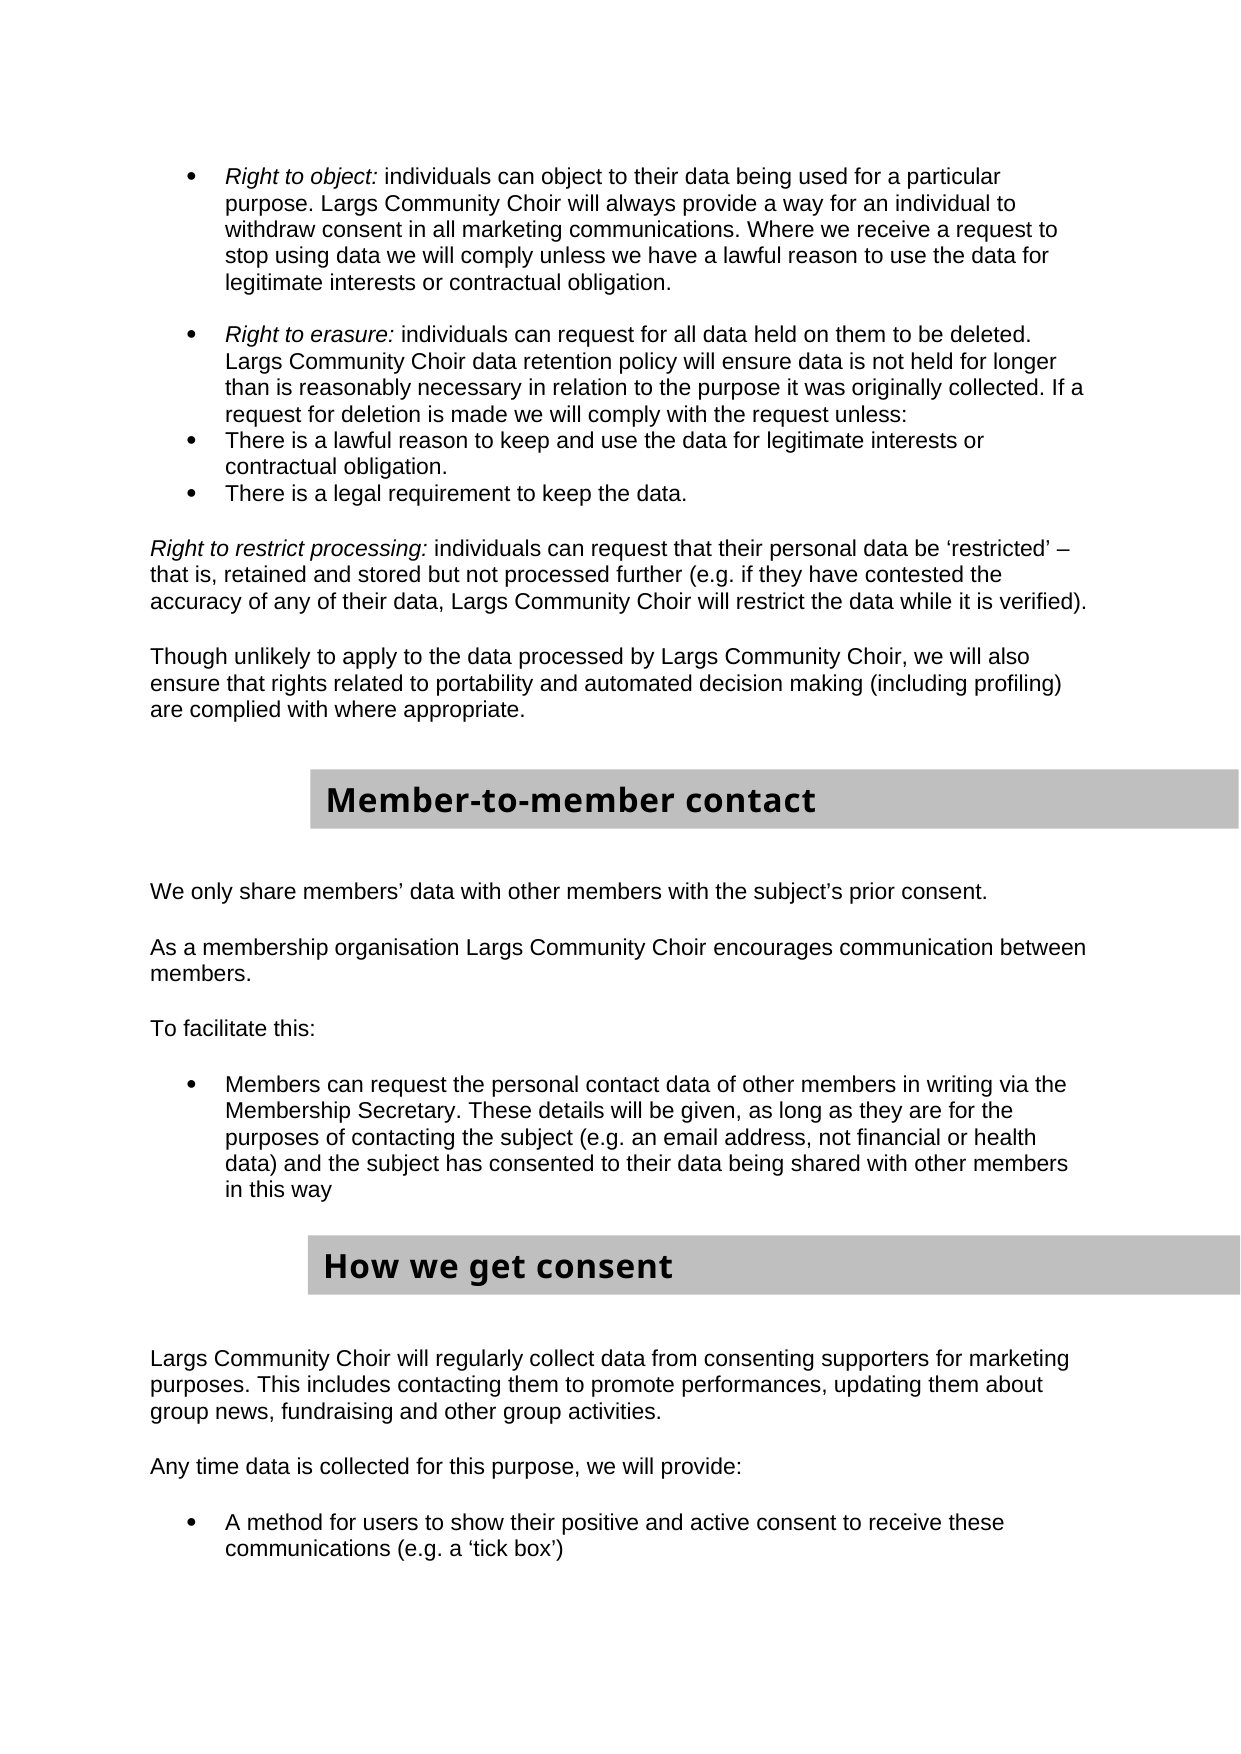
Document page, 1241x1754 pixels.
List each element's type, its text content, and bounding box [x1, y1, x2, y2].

text We only share members’ data with other members with the subject’s prior consent. [150, 957, 1090, 983]
text Largs Community Choir will regularly collect data from consenting supporters for marketing purposes. This includes contacting them to promote performances, updating them about group news, fundraising and other group activities. [150, 1424, 1090, 1503]
text As a membership organisation Largs Community Choir encourages communication between members. [150, 1013, 1090, 1065]
list Right to object: individuals can object to their data being used for a particular purpose. Largs Community Choir will always provide a way for an individual to withdraw consent in all marketing communications. Where we receive a request to stop using data we will comply unless we have a lawful reason to use the data for legitimate interests or contractual obligation. [187, 242, 1090, 374]
text To facilitate this: [150, 1094, 1090, 1121]
list Right to erasure: individuals can request for all data held on them to be deleted. Largs Community Choir data retention policy will ensure data is not held for longer than is reasonably necessary in relation to the purpose it was originally collected. If a request for deletion is made we will comply with the request unless: [187, 401, 1090, 506]
list There is a lawful reason to keep and use the data for legitimate interests or contractual obligation. [187, 506, 1090, 559]
list There is a legal requirement to keep the data. [187, 559, 1090, 585]
text Right to restrict processing: individuals can request that their personal data be ‘restricted’ – that is, retained and stored but not processed further (e.g. if they have contested the accuracy of any of their data, Largs Community Choir will restrict the data while it is verified). [150, 614, 1090, 693]
text Though unlikely to apply to the data processed by Largs Community Choir, we will also ensure that rights related to portability and automated decision making (including profiling) are complied with where appropriate. [150, 722, 1090, 801]
text Any time data is collected for this purpose, we will provide: [150, 1532, 1090, 1559]
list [187, 163, 1090, 216]
list Members can request the personal contact data of other members in writing via the Membership Secretary. These details will be given, as long as they are for the purposes of contacting the subject (e.g. an email address, not financial or health data) and the subject has consented to their data being shared with other members in this way [187, 1150, 1090, 1282]
